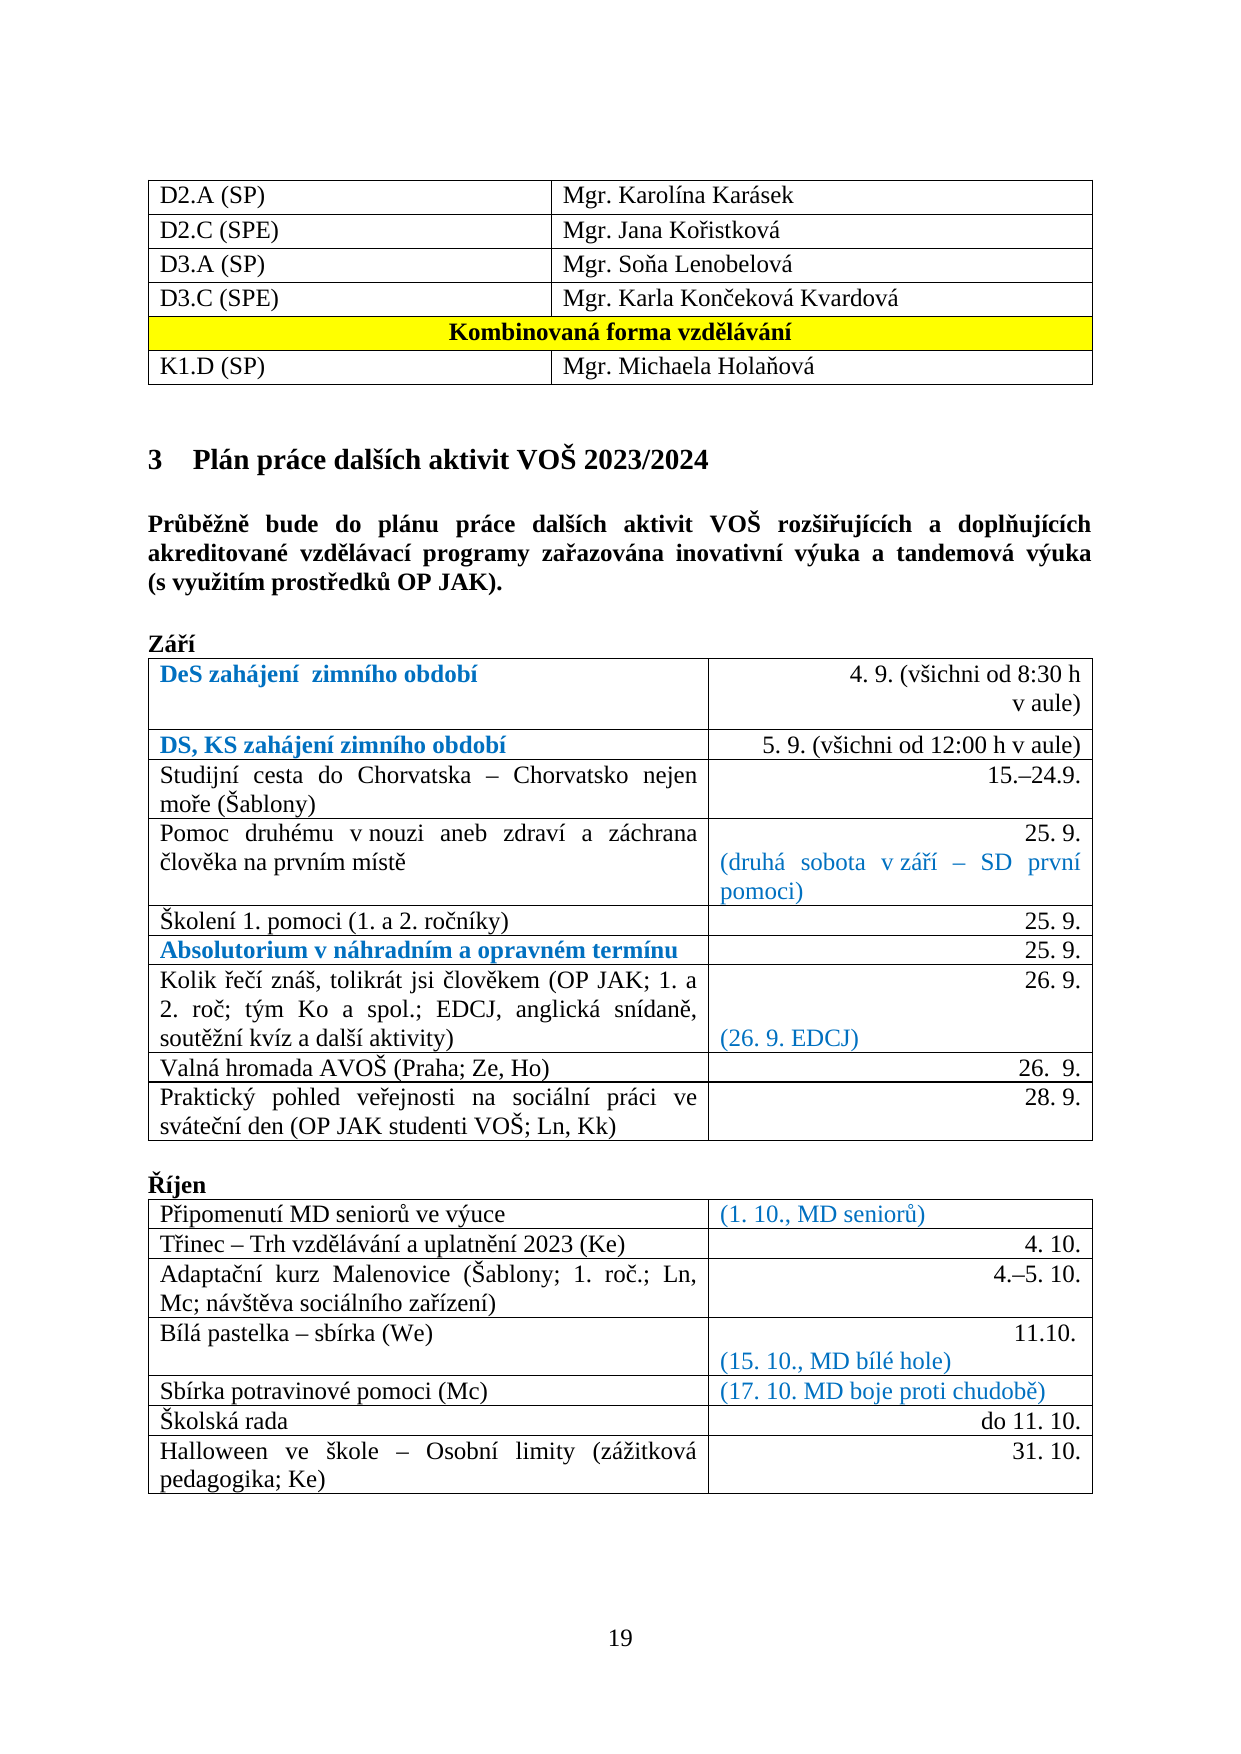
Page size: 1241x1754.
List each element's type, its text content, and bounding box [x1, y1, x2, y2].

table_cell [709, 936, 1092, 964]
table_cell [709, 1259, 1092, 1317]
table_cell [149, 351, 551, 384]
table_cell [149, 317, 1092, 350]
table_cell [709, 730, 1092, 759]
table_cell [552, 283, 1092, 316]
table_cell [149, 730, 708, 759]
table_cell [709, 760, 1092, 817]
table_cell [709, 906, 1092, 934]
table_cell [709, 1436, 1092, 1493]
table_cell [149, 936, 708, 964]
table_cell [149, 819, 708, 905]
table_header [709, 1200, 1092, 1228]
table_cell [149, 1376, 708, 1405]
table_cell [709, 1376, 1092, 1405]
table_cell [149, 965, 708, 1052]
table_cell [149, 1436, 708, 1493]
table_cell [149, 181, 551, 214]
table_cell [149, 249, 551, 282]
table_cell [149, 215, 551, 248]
text Září [148, 629, 1092, 658]
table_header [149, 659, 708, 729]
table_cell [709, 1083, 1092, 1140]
subtitle Plán práce dalších aktivit VOŠ 2023/2024 [148, 442, 1092, 476]
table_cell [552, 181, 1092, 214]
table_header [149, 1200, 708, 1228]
text Říjen [148, 1170, 1092, 1198]
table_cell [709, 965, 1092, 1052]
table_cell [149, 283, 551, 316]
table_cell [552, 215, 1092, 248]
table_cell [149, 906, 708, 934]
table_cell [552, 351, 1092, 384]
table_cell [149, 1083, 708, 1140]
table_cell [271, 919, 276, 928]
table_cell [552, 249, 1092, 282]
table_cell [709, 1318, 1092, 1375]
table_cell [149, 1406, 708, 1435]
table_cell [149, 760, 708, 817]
text Průběžně bude do plánu práce dalších aktivit VOŠ rozšiřujících a doplňujících akreditované vzdělávací programy zařazována inovativní výuka a tandemová výuka (s využitím prostředků OP JAK). [148, 509, 1092, 596]
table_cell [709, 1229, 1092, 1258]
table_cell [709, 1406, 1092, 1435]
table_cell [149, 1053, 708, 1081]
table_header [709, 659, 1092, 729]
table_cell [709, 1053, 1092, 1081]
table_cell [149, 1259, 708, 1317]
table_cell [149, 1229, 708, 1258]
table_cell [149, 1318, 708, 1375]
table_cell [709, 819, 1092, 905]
